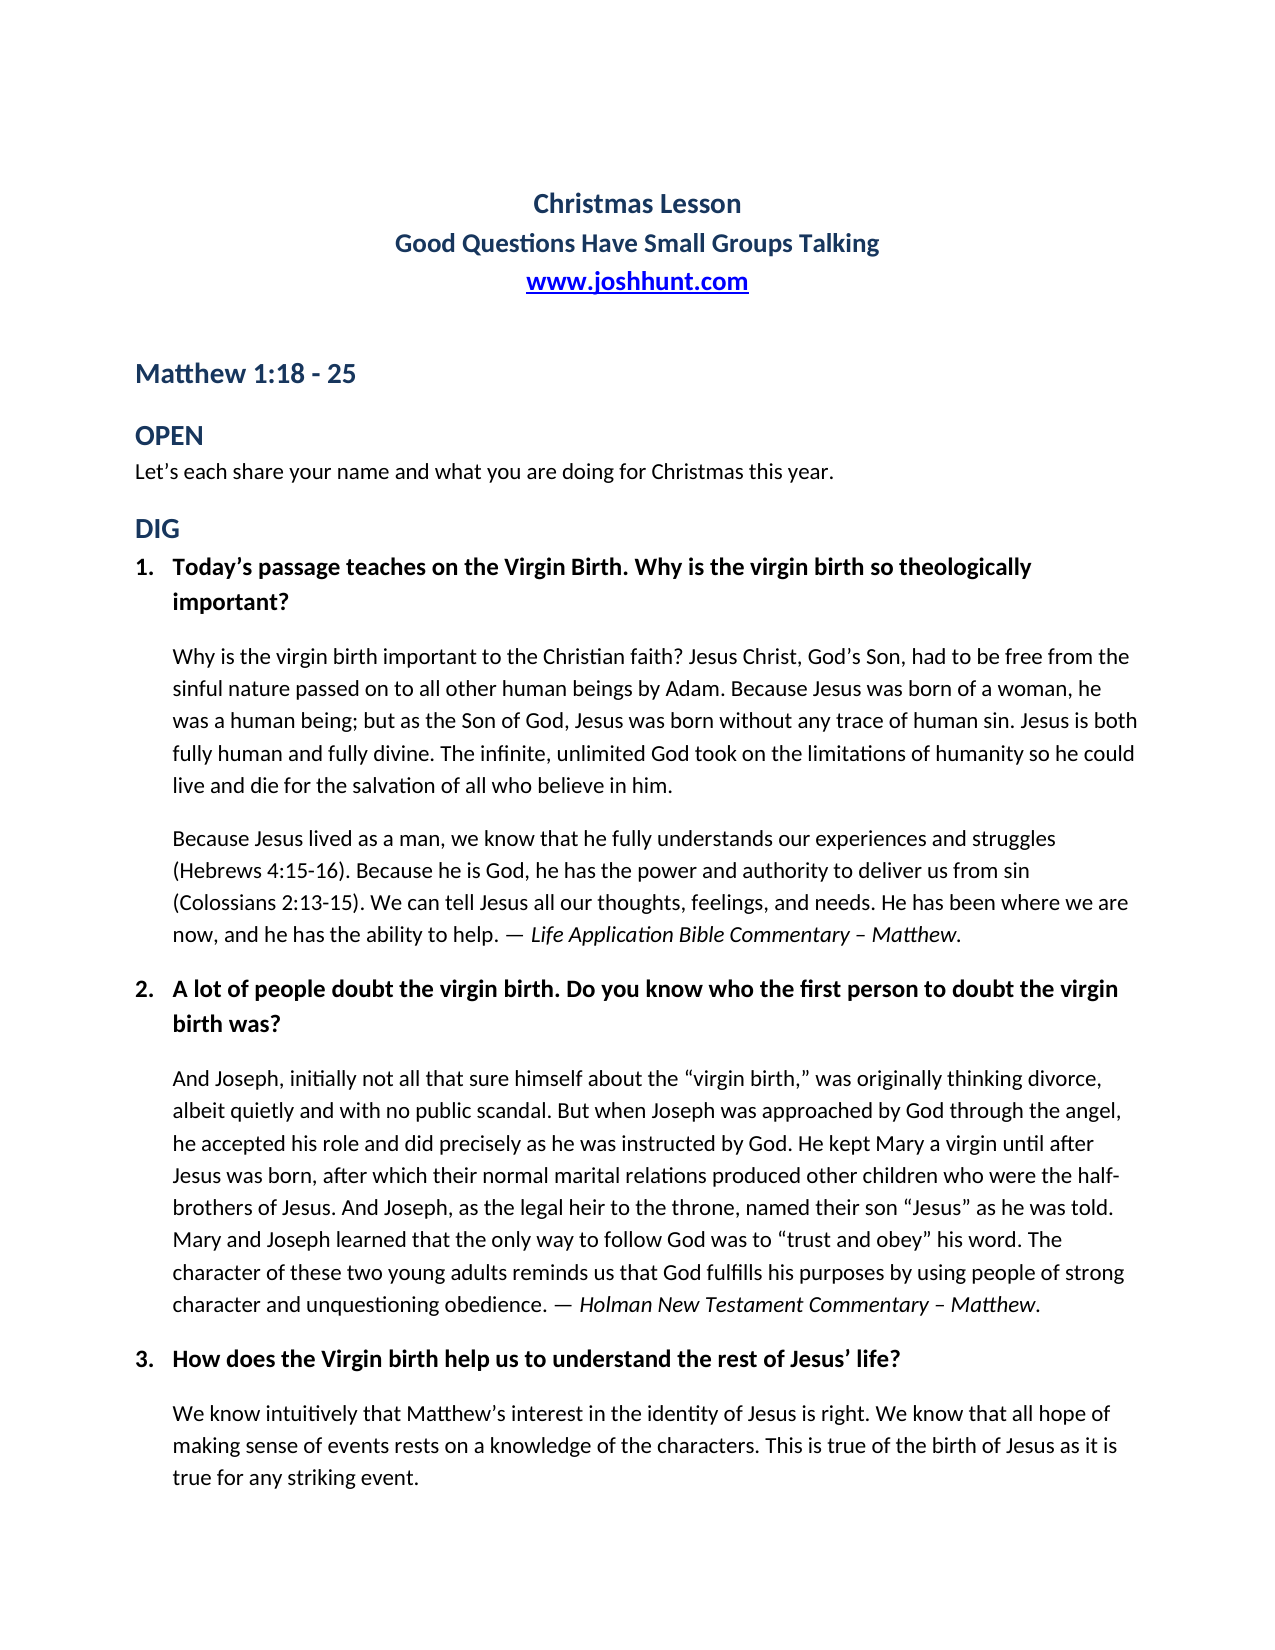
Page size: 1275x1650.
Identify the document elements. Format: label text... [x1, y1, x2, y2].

text We know intuitively that Matthew’s interest in the identity of Jesus is right. We know that all hope of making sense of events rests on a knowledge of the characters. This is true of the birth of Jesus as it is true for any striking event. [172, 1399, 1140, 1491]
subtitle Matthew 1:18 - 25 [135, 355, 1140, 390]
text Today’s passage teaches on the Virgin Birth. Why is the virgin birth so theologically important? [135, 551, 1140, 617]
text Why is the virgin birth important to the Christian faith? Jesus Christ, God’s Son, had to be free from the sinful nature passed on to all other human beings by Adam. Because Jesus was born of a woman, he was a human being; but as the Son of God, Jesus was born without any trace of human sin. Jesus is both fully human and fully divine. The infinite, unlimited God took on the limitations of humanity so he could live and die for the salvation of all who believe in him. [172, 642, 1140, 799]
text And Joseph, initially not all that sure himself about the “virgin birth,” was originally thinking divorce, albeit quietly and with no public scandal. But when Joseph was approached by God through the angel, he accepted his role and did precisely as he was instructed by God. He kept Mary a virgin until after Jesus was born, after which their normal marital relations produced other children who were the half-brothers of Jesus. And Joseph, as the legal heir to the throne, named their son “Jesus” as he was told. Mary and Joseph learned that the only way to follow God was to “trust and obey” his word. The character of these two young adults reminds us that God fulfills his purposes by using people of strong character and unquestioning obedience. — Holman New Testament Commentary – Matthew. [172, 1064, 1140, 1318]
text A lot of people doubt the virgin birth. Do you know who the first person to doubt the virgin birth was? [135, 974, 1140, 1039]
subtitle DIG [135, 511, 1140, 546]
text Because Jesus lived as a man, we know that he fully understands our experiences and struggles (Hebrews 4:15-16). Because he is God, he has the power and authority to deliver us from sin (Colossians 2:13-15). We can tell Jesus all our thoughts, feelings, and needs. He has been where we are now, and he has the ability to help. — Life Application Bible Commentary – Matthew. [172, 824, 1140, 949]
text How does the Virgin birth help us to understand the rest of Jesus’ life? [135, 1343, 1140, 1373]
subtitle Christmas Lesson [135, 185, 1140, 221]
subtitle OPEN [135, 417, 1140, 452]
text Let’s each share your name and what you are doing for Christmas this year. [135, 457, 1140, 486]
subtitle Good Questions Have Small Groups Talking www.joshhunt.com [135, 226, 1140, 297]
